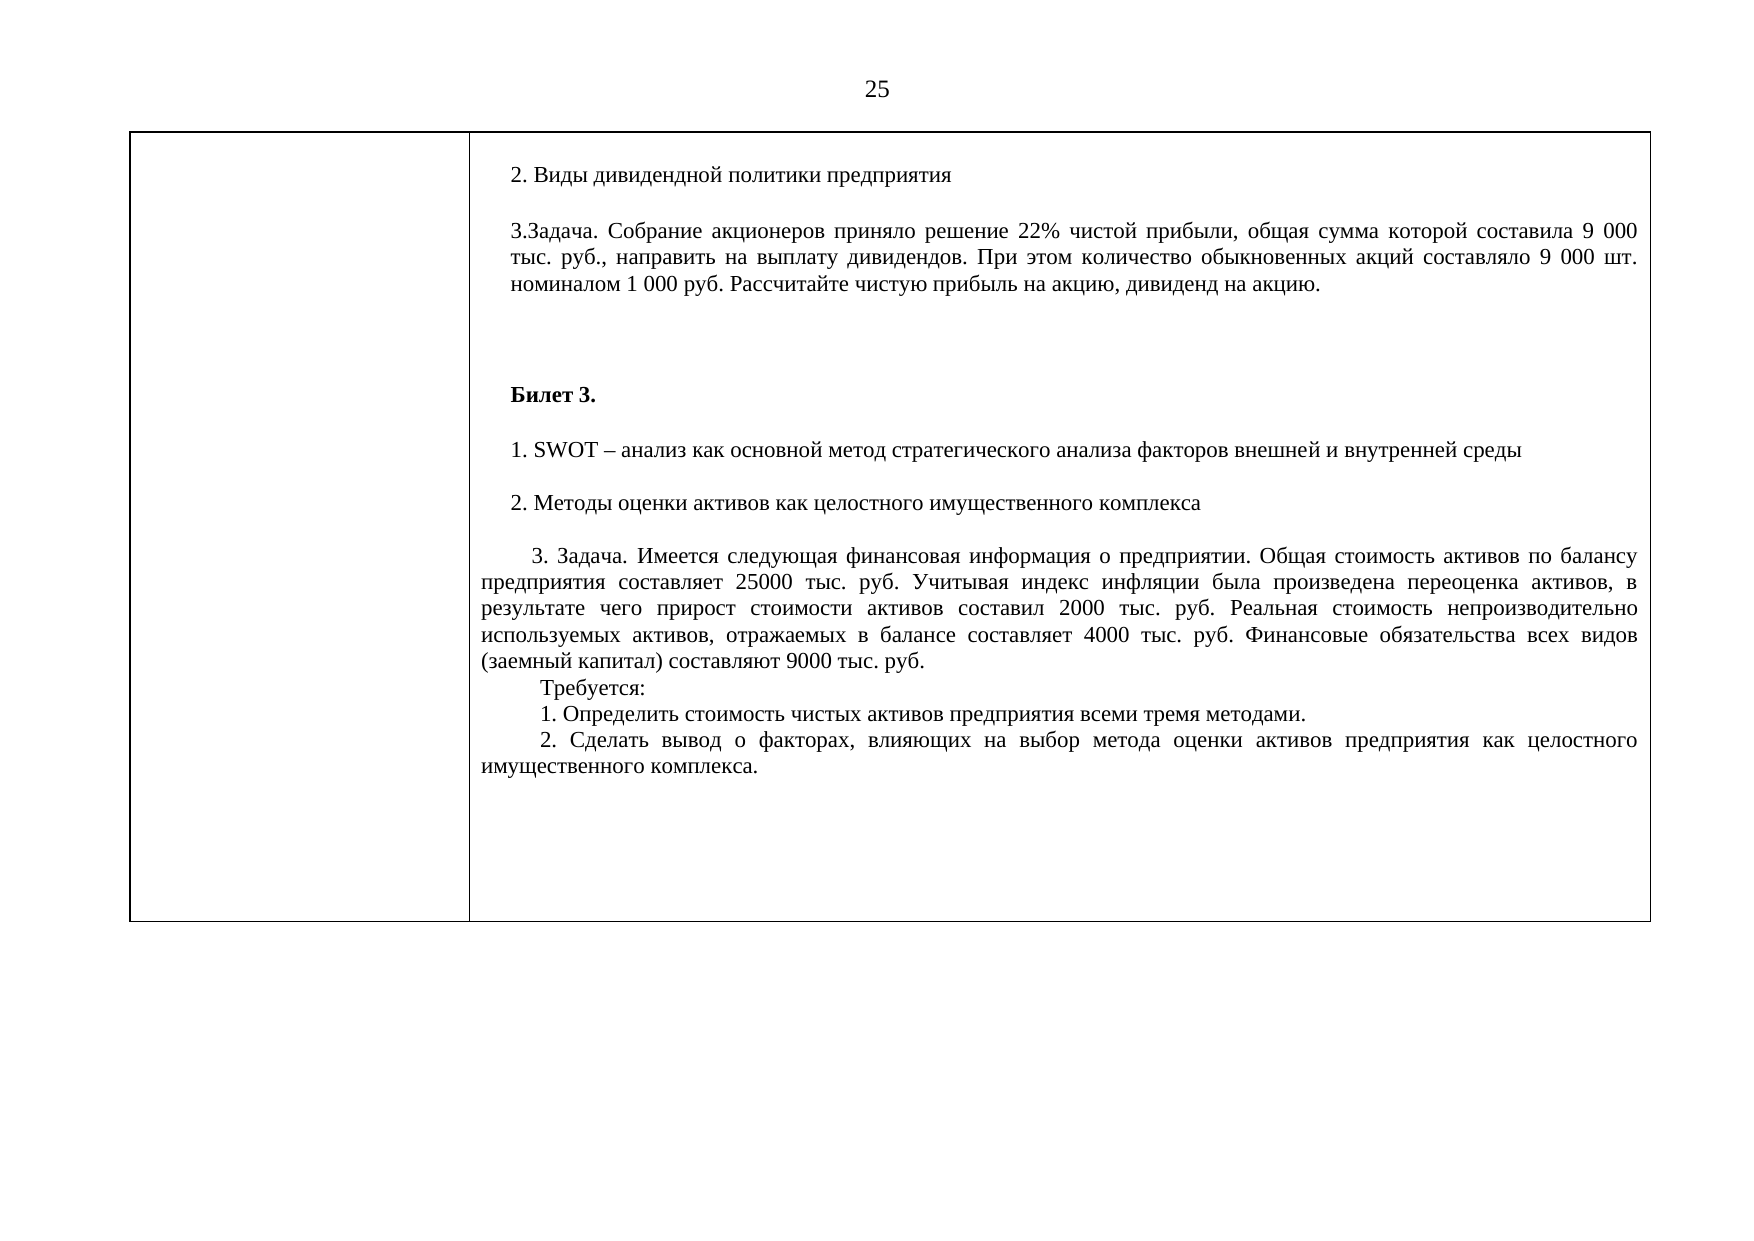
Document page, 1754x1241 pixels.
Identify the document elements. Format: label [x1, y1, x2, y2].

table_cell [470, 133, 1650, 921]
table_cell [131, 133, 469, 921]
